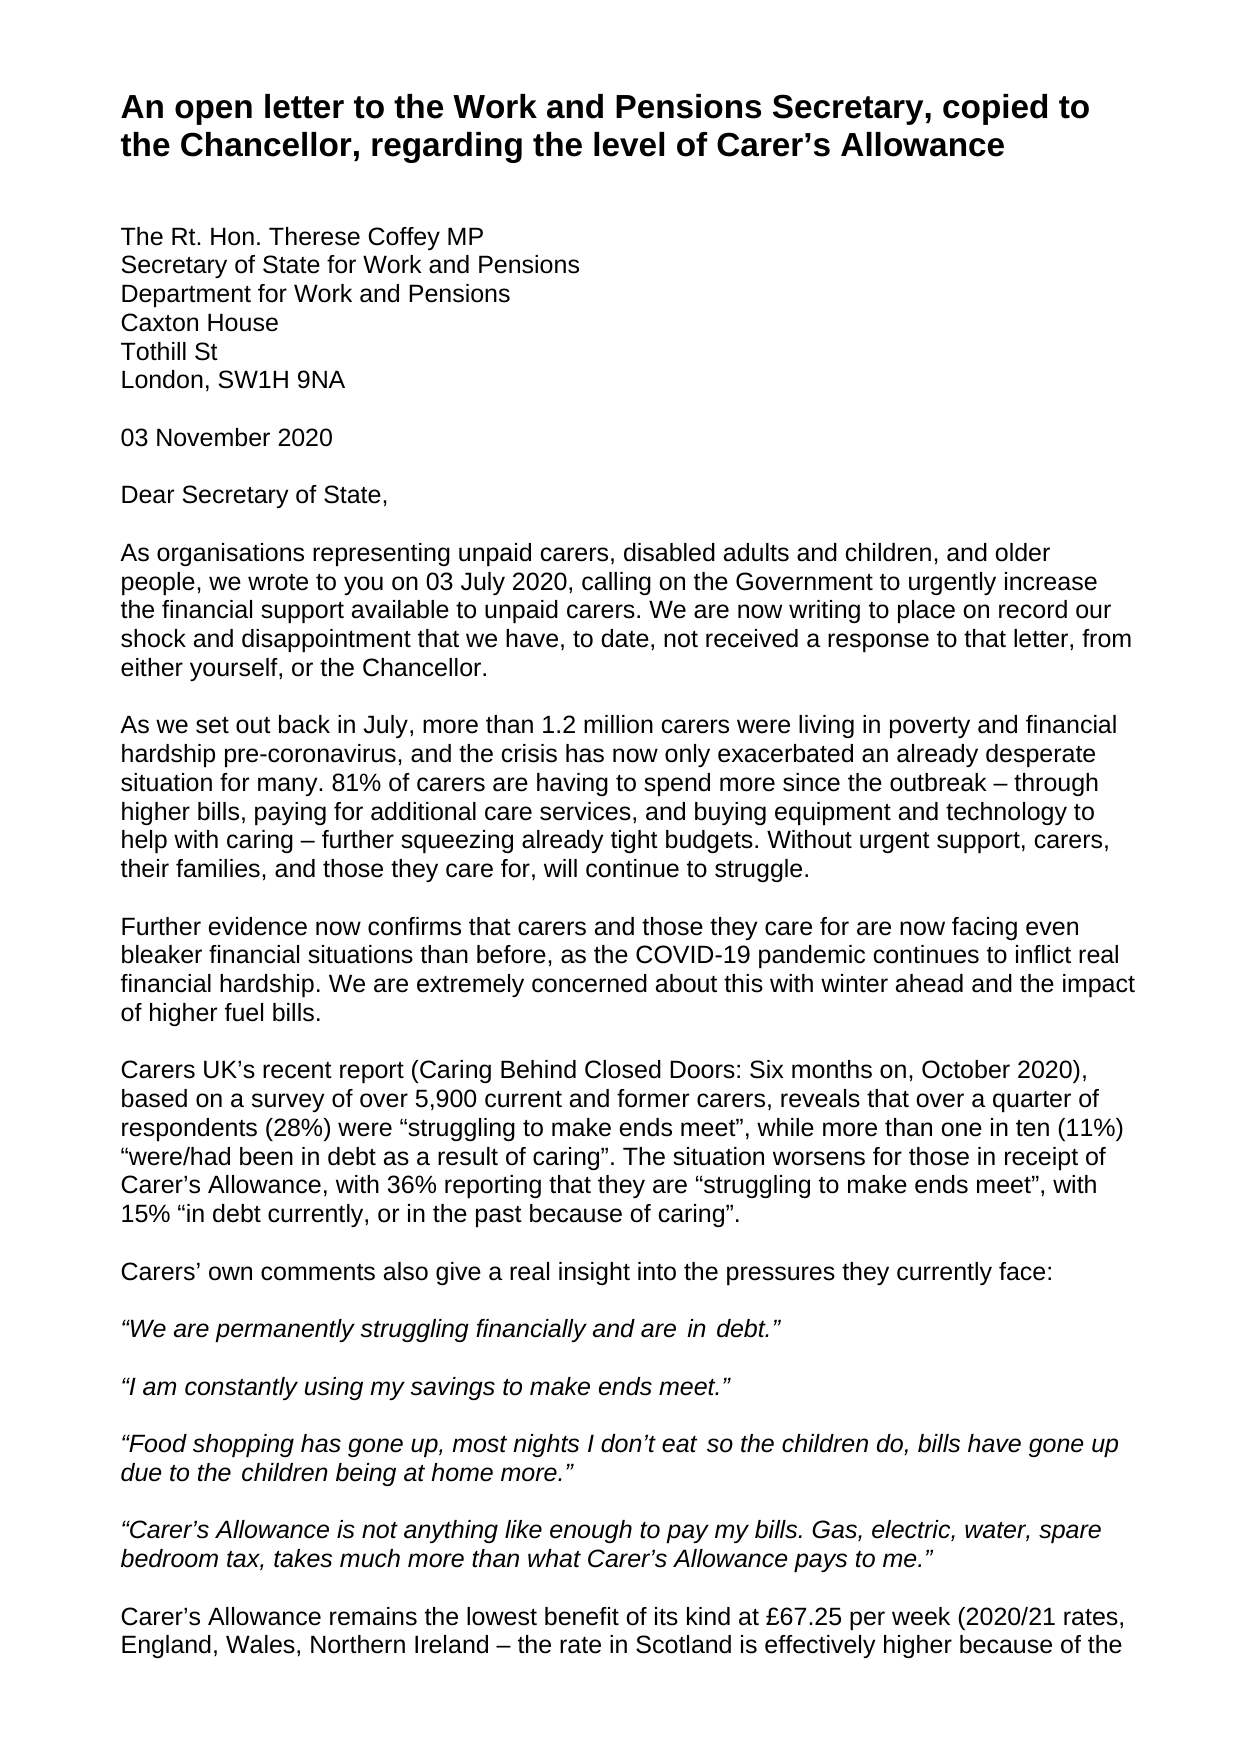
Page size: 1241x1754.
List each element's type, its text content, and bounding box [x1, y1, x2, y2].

text As organisations representing unpaid carers, disabled adults and children, and older people, we wrote to you on 03 July 2020, calling on the Government to urgently increase the financial support available to unpaid carers. We are now writing to place on record our shock and disappointment that we have, to date, not received a response to that letter, from either yourself, or the Chancellor. [120, 538, 1139, 681]
text 03 November 2020 Dear Secretary of State, [120, 423, 1139, 509]
text Caxton House [120, 308, 1139, 336]
text An open letter to the Work and Pensions Secretary, copied to the Chancellor, regarding the level of Carer’s Allowance [120, 87, 1139, 164]
text Further evidence now confirms that carers and those they care for are now facing even bleaker financial situations than before, as the COVID-19 pandemic continues to inflict real financial hardship. We are extremely concerned about this with winter ahead and the impact of higher fuel bills. [120, 911, 1139, 1026]
text “Carer’s Allowance is not anything like enough to pay my bills. Gas, electric, water, spare bedroom tax, takes much more than what Carer’s Allowance pays to me.” [120, 1515, 1139, 1573]
text The Rt. Hon. Therese Coffey MP [120, 221, 1139, 250]
text Department for Work and Pensions [120, 279, 1139, 308]
text “I am constantly using my savings to make ends meet.” [120, 1371, 1139, 1400]
text “We are permanently struggling financially and are in debt.” [120, 1314, 1139, 1343]
text Carers’ own comments also give a real insight into the pressures they currently face: [120, 1256, 1139, 1285]
text Carers UK’s recent report (Caring Behind Closed Doors: Six months on, October 2020), based on a survey of over 5,900 current and former carers, reveals that over a quarter of respondents (28%) were “struggling to make ends meet”, while more than one in ten (11%) “were/had been in debt as a result of caring”. The situation worsens for those in receipt of Carer’s Allowance, with 36% reporting that they are “struggling to make ends meet”, with 15% “in debt currently, or in the past because of caring”. [120, 1055, 1139, 1228]
text Tothill St [120, 336, 1139, 365]
text “Food shopping has gone up, most nights I don’t eat so the children do, bills have gone up due to the children being at home more.” [120, 1429, 1139, 1486]
text London, SW1H 9NA [120, 365, 1139, 394]
text As we set out back in July, more than 1.2 million carers were living in poverty and financial hardship pre-coronavirus, and the crisis has now only exacerbated an already desperate situation for many. 81% of carers are having to spend more since the outbreak – through higher bills, paying for additional care services, and buying equipment and technology to help with caring – further squeezing already tight budgets. Without urgent support, carers, their families, and those they care for, will continue to struggle. [120, 710, 1139, 883]
text Secretary of State for Work and Pensions [120, 250, 1139, 279]
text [120, 1601, 1139, 1659]
